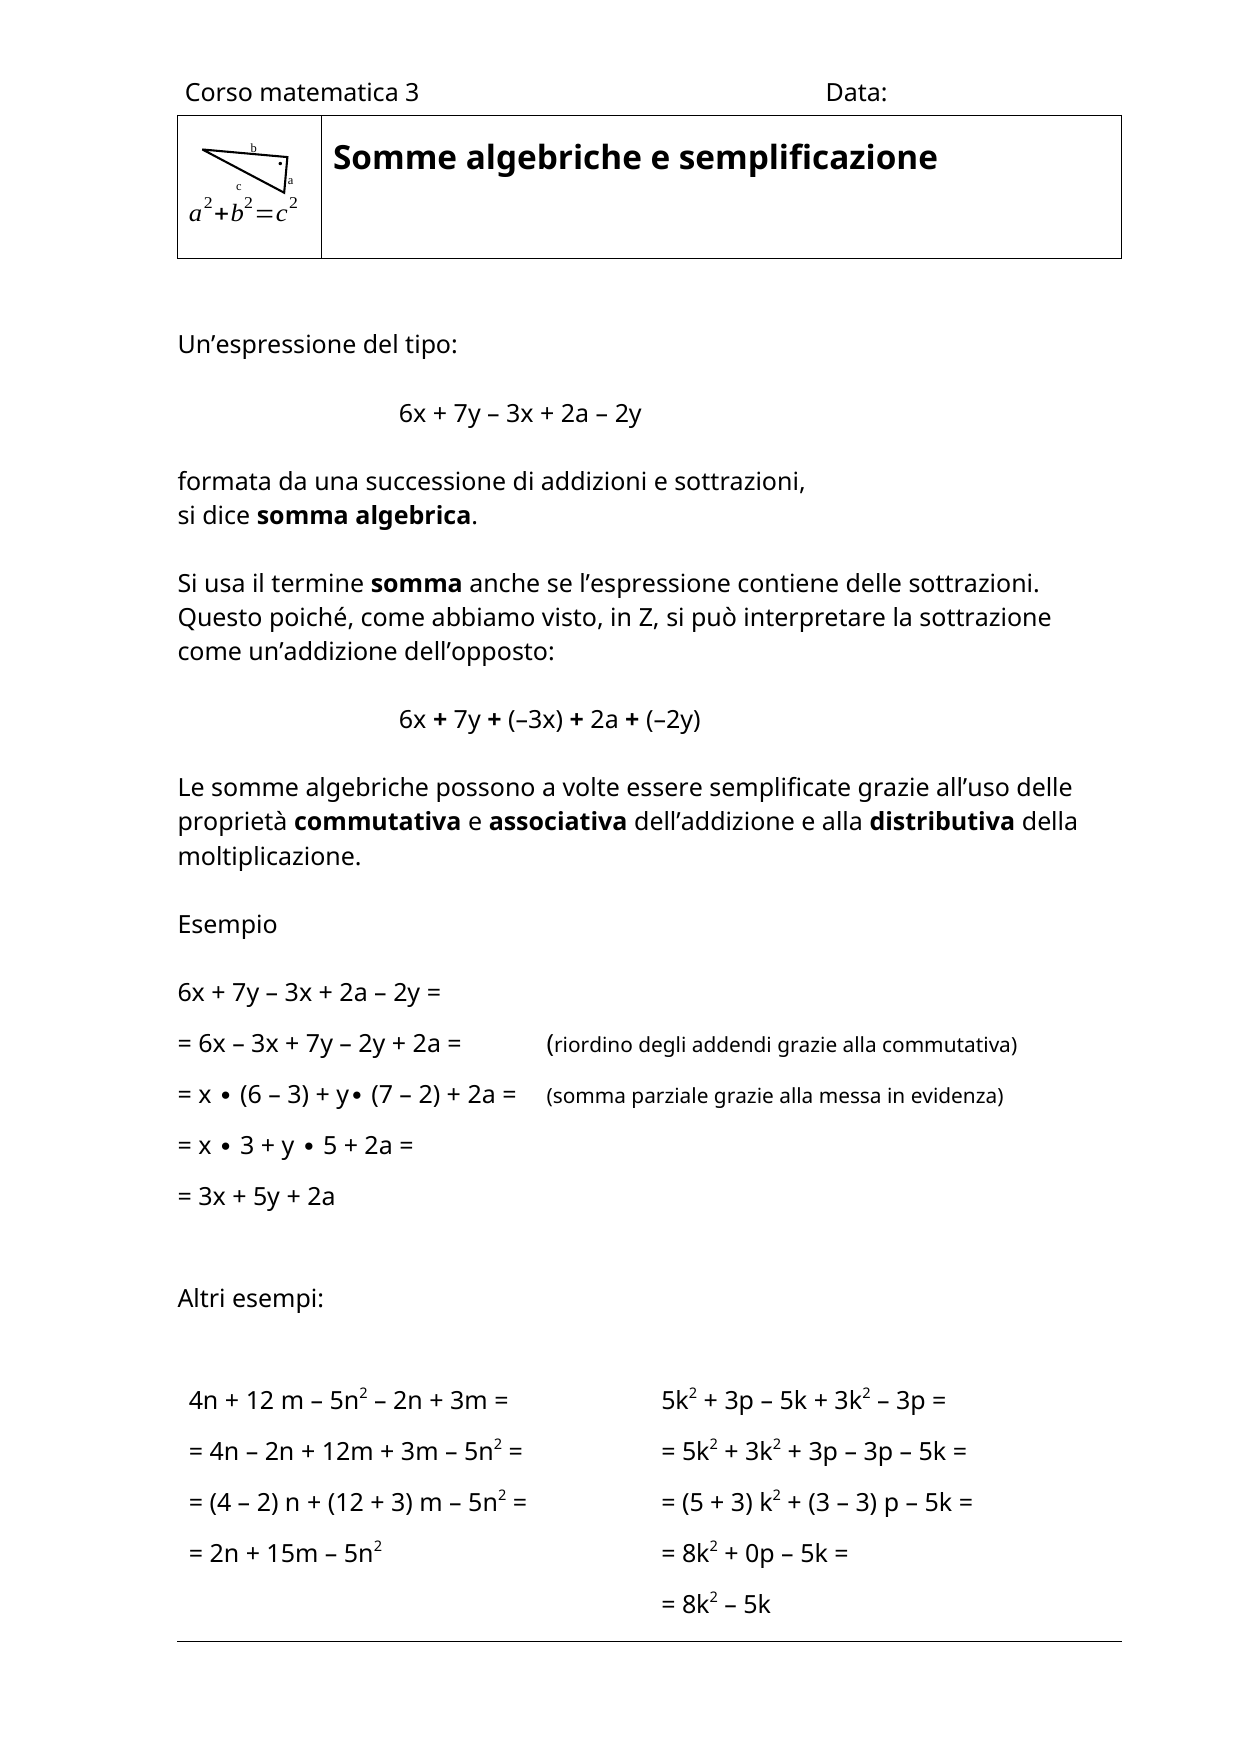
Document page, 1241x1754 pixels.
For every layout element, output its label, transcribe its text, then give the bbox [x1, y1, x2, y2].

text formata da una successione di addizioni e sottrazioni, si dice somma algebrica. [177, 463, 1122, 532]
text 6x + 7y – 3x + 2a – 2y = [177, 974, 1122, 1008]
text Altri esempi: [177, 1281, 1122, 1315]
text 6x + 7y + (–3x) + 2a + (–2y) [325, 702, 1122, 736]
table_header 5k2 + 3p – 5k + 3k2 – 3p = = 5k2 + 3k2 + 3p – 3p – 5k = = (5 + 3) k2 + (3 – 3) p – 5k = = 8k2 + 0p – 5k = = 8k2 – 5k [650, 1332, 1122, 1635]
text = x ∙ (6 – 3) + y∙ (7 – 2) + 2a = (somma parziale grazie alla messa in evidenza) [177, 1076, 1122, 1111]
text Le somme algebriche possono a volte essere semplificate grazie all’uso delle proprietà commutativa e associativa dell’addizione e alla distributiva della moltiplicazione. [177, 770, 1122, 872]
text Un’espressione del tipo: [177, 327, 1122, 361]
text Si usa il termine somma anche se l’espressione contiene delle sottrazioni. Questo poiché, come abbiamo visto, in Z, si può interpretare la sottrazione come un’addizione dell’opposto: [177, 566, 1122, 668]
text = 3x + 5y + 2a [177, 1178, 1122, 1213]
table_header Somme algebriche e semplificazione [322, 116, 1121, 258]
table_header [178, 116, 321, 258]
text = x ∙ 3 + y ∙ 5 + 2a = [177, 1127, 1122, 1162]
table_header 4n + 12 m – 5n2 – 2n + 3m = = 4n – 2n + 12m + 3m – 5n2 = = (4 – 2) n + (12 + 3) m – 5n2 = = 2n + 15m – 5n2 [177, 1332, 650, 1635]
text Esempio [177, 906, 1122, 940]
text = 6x – 3x + 7y – 2y + 2a = (riordino degli addendi grazie alla commutativa) [177, 1025, 1122, 1059]
text 6x + 7y – 3x + 2a – 2y [325, 395, 1122, 429]
